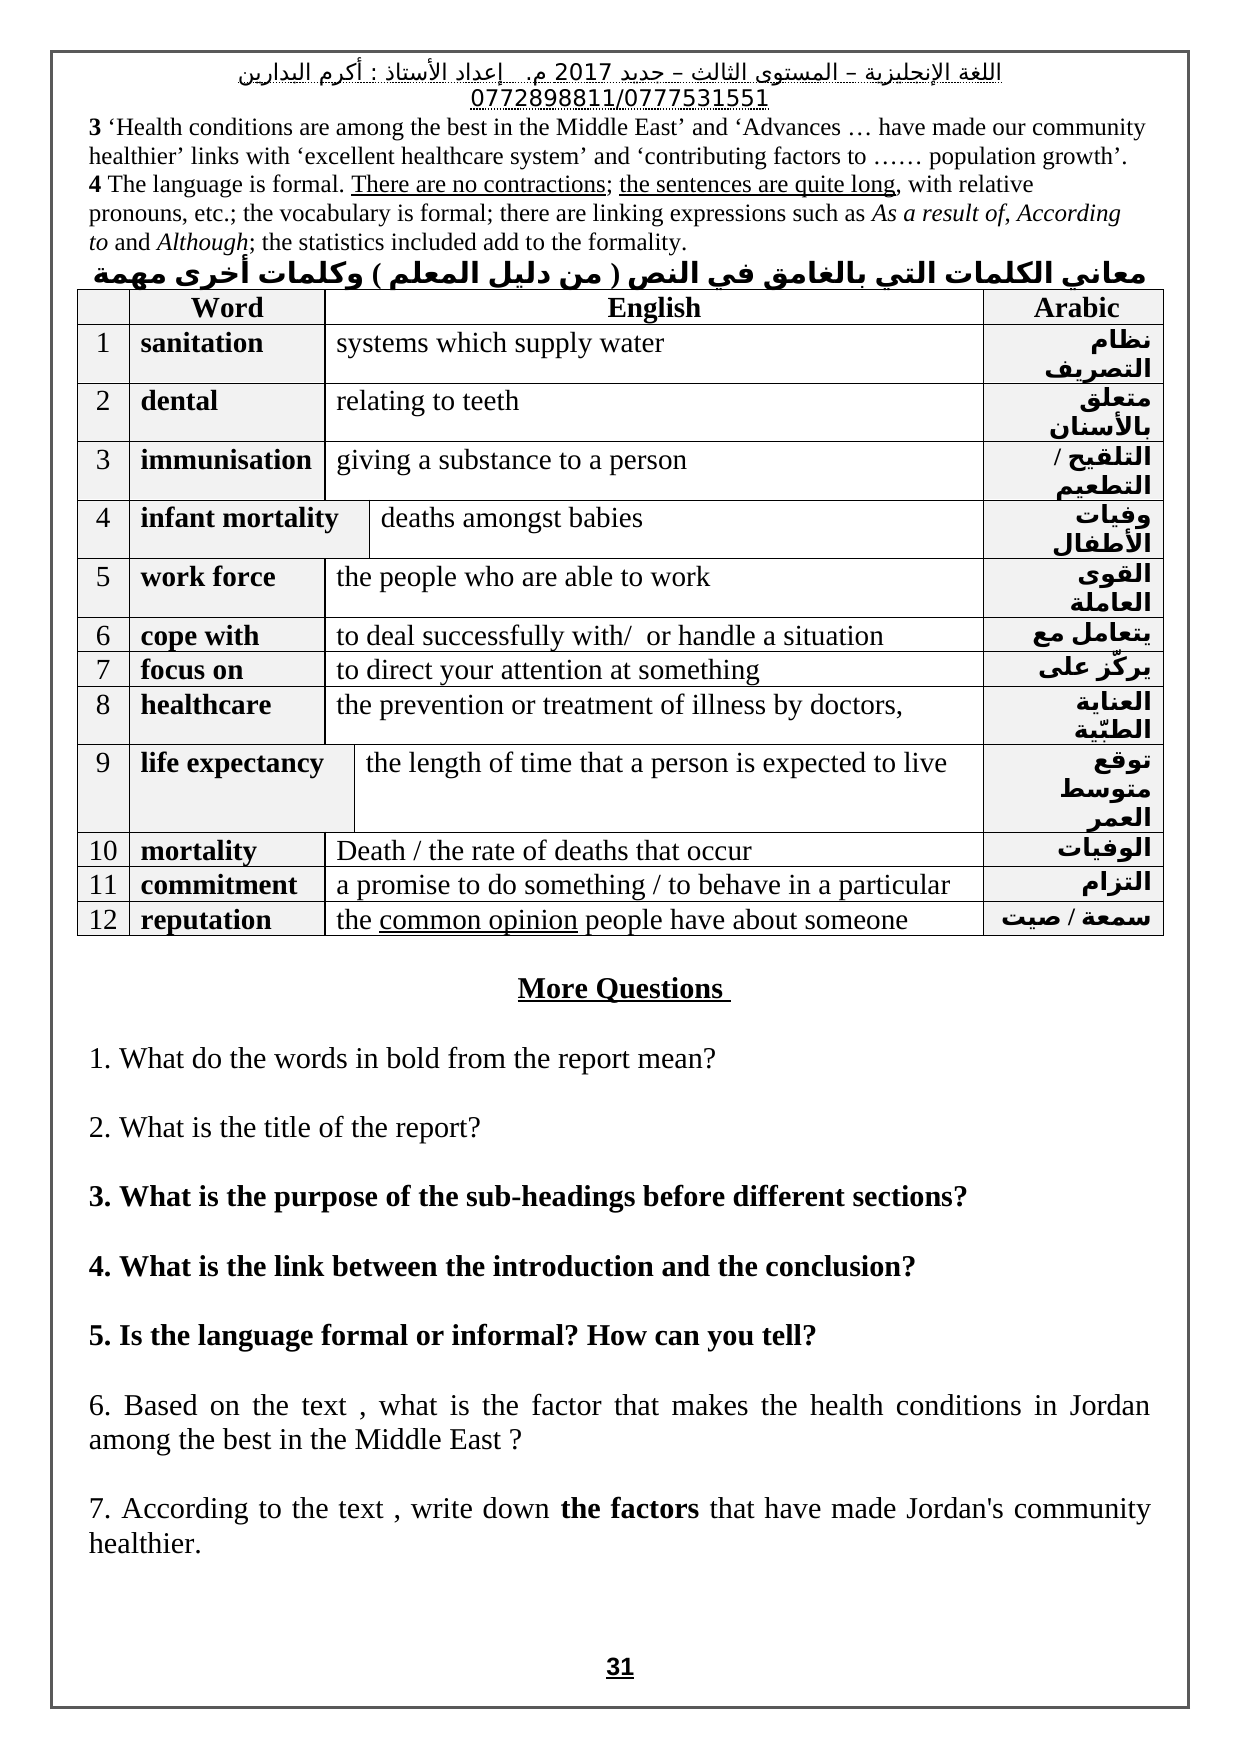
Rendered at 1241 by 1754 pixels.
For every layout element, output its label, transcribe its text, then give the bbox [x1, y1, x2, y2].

text 3 ‘Health conditions are among the best in the Middle East’ and ‘Advances … have made our community healthier’ links with ‘excellent healthcare system’ and ‘contributing factors to …… population growth’. [89, 112, 1152, 169]
table_cell توقع متوسط العمر [984, 745, 1163, 832]
table_cell a promise to do something / to behave in a particular [326, 867, 983, 901]
table_cell 2 [78, 384, 129, 441]
text 4. What is the link between the introduction and the conclusion? [89, 1248, 1152, 1283]
table_cell cope with [130, 618, 324, 651]
table_cell 9 [78, 745, 129, 832]
table_cell infant mortality [130, 501, 369, 558]
table_cell متعلق بالأسنان [984, 384, 1163, 441]
table_cell نظام التصريف [984, 325, 1163, 382]
table_cell focus on [130, 652, 324, 686]
table_cell 3 [78, 442, 129, 499]
table_cell relating to teeth [326, 384, 983, 441]
table_cell life expectancy [130, 745, 354, 832]
table_cell 5 [78, 559, 129, 617]
table_cell the people who are able to work [326, 559, 983, 617]
table_cell الوفيات [984, 833, 1163, 866]
table_cell the length of time that a person is expected to live [355, 745, 983, 832]
table_cell sanitation [130, 325, 324, 382]
table_cell 12 [78, 902, 129, 935]
table_cell 6 [78, 618, 129, 651]
text pronouns, etc.; the vocabulary is formal; there are linking expressions such as As a result of, According [89, 198, 1152, 227]
table_cell سمعة / صيت [984, 902, 1163, 935]
table_cell healthcare [130, 687, 324, 744]
table_cell systems which supply water [326, 325, 983, 382]
table_header English [326, 290, 983, 324]
table_cell to direct your attention at something [326, 652, 983, 686]
table_cell 7 [78, 652, 129, 686]
table_cell القوى العاملة [984, 559, 1163, 617]
table_header Word [130, 290, 324, 324]
text 7. According to the text , write down the factors that have made Jordan's community healthier. [89, 1491, 1152, 1560]
table_cell mortality [130, 833, 324, 866]
table_cell Death / the rate of deaths that occur [326, 833, 983, 866]
text 4 The language is formal. There are no contractions; the sentences are quite long, with relative [89, 169, 1152, 198]
table_cell 1 [78, 325, 129, 382]
table_cell dental [130, 384, 324, 441]
table_cell work force [130, 559, 324, 617]
table_cell giving a substance to a person [326, 442, 983, 499]
table_cell 11 [78, 867, 129, 901]
text 6. Based on the text , what is the factor that makes the health conditions in Jordan among the best in the Middle East ? [89, 1387, 1152, 1456]
table_cell 10 [78, 833, 129, 866]
table_cell العناية الطبّية [984, 687, 1163, 744]
table_cell commitment [130, 867, 324, 901]
table_cell deaths amongst babies [370, 501, 983, 558]
table_cell immunisation [130, 442, 324, 499]
table_cell 8 [78, 687, 129, 744]
text معاني الكلمات التي بالغامق في النص ( من دليل المعلم ) وكلمات أخرى مهمة [89, 256, 1152, 289]
table_cell to deal successfully with/ or handle a situation [326, 618, 983, 651]
table_cell reputation [130, 902, 324, 935]
text 5. Is the language formal or informal? How can you tell? [89, 1317, 1152, 1352]
table_header [78, 290, 129, 324]
table_cell the common opinion people have about someone [326, 902, 983, 935]
table_cell التزام [984, 867, 1163, 901]
text 3. What is the purpose of the sub-headings before different sections? [89, 1178, 1152, 1213]
table_cell the prevention or treatment of illness by doctors, [326, 687, 983, 744]
table_cell التلقيح / التطعيم [984, 442, 1163, 499]
table_cell 4 [78, 501, 129, 558]
table_cell يركّز على [984, 652, 1163, 686]
table_cell يتعامل مع [984, 618, 1163, 651]
table_header Arabic [984, 290, 1163, 324]
text More Questions [89, 970, 1152, 1005]
text 2. What is the title of the report? [89, 1109, 1152, 1144]
text to and Although; the statistics included add to the formality. [89, 227, 1152, 256]
text 1. What do the words in bold from the report mean? [89, 1040, 1152, 1074]
table_cell وفيات الأطفال [984, 501, 1163, 558]
